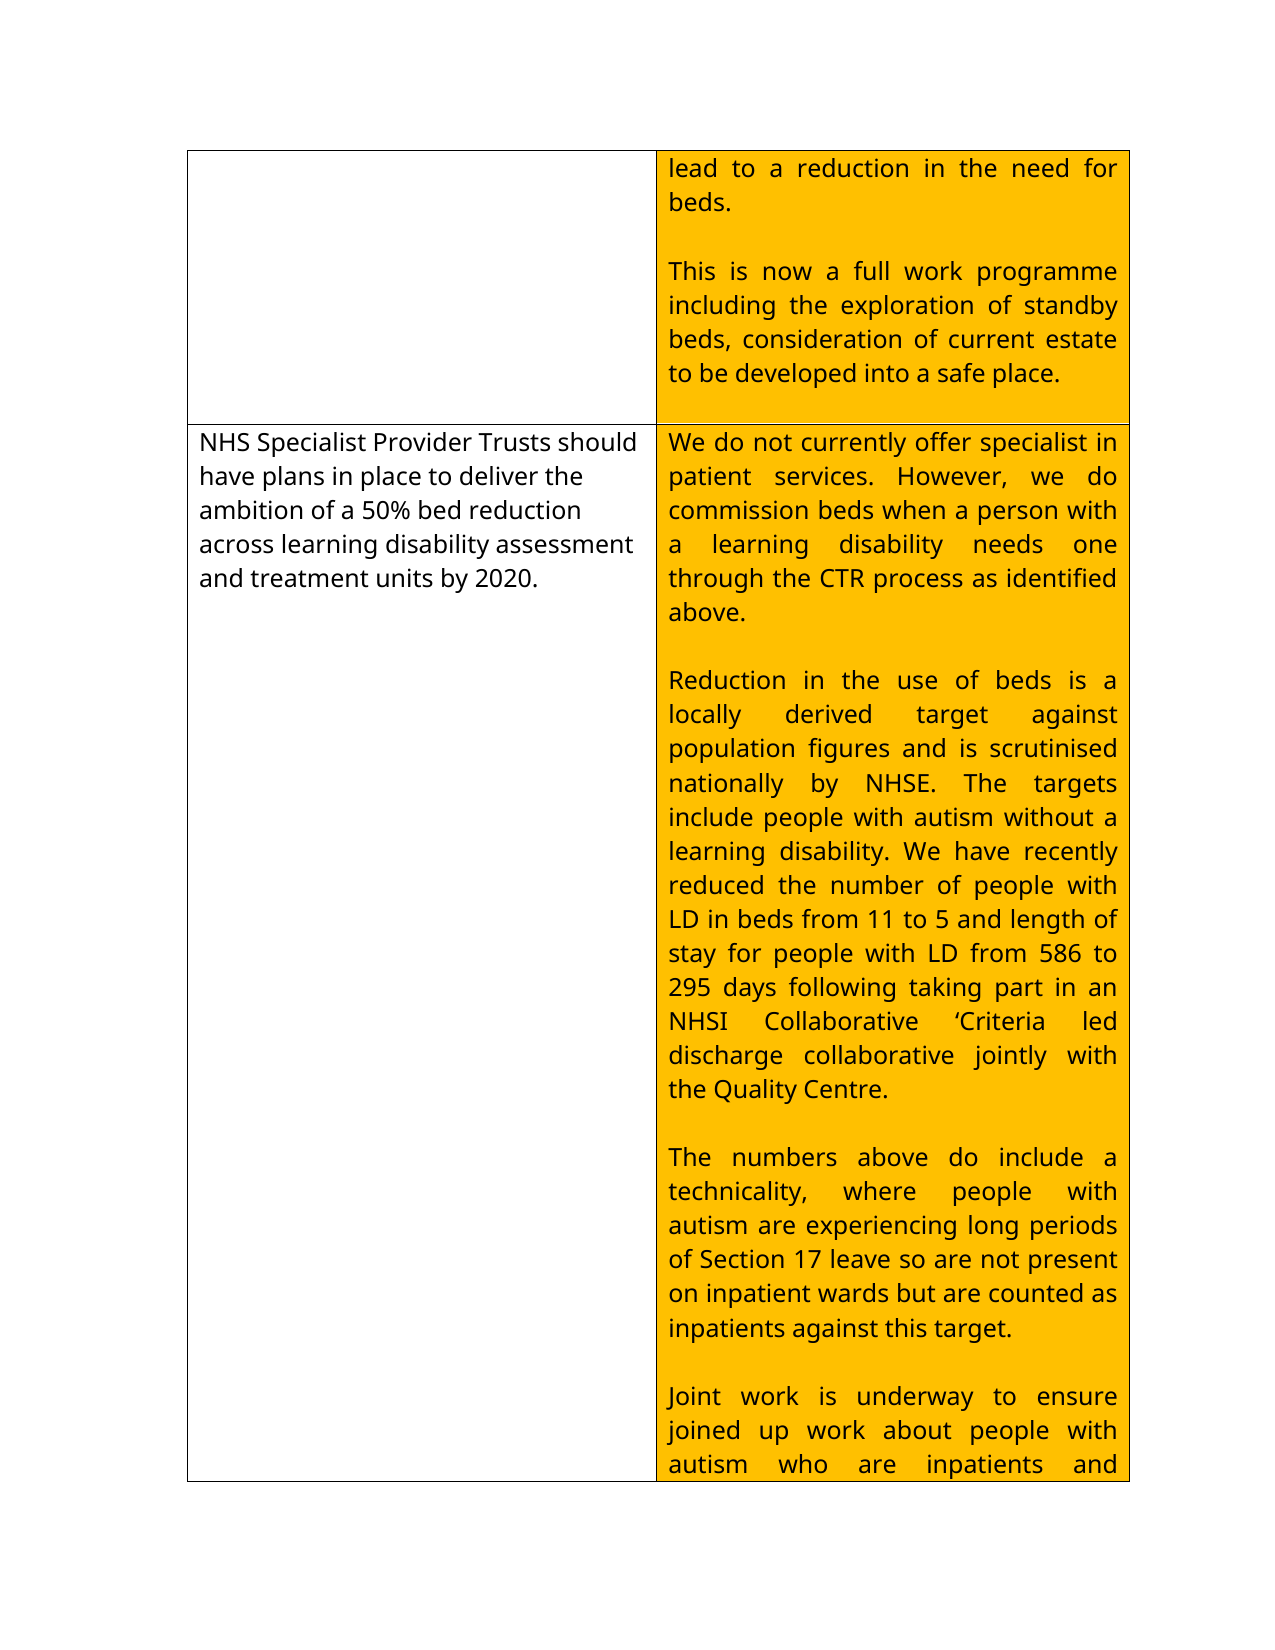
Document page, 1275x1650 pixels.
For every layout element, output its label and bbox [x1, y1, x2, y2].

table_cell [188, 151, 656, 423]
table_cell [188, 425, 656, 1481]
table_cell [657, 151, 1129, 423]
table_cell [657, 425, 1129, 1481]
